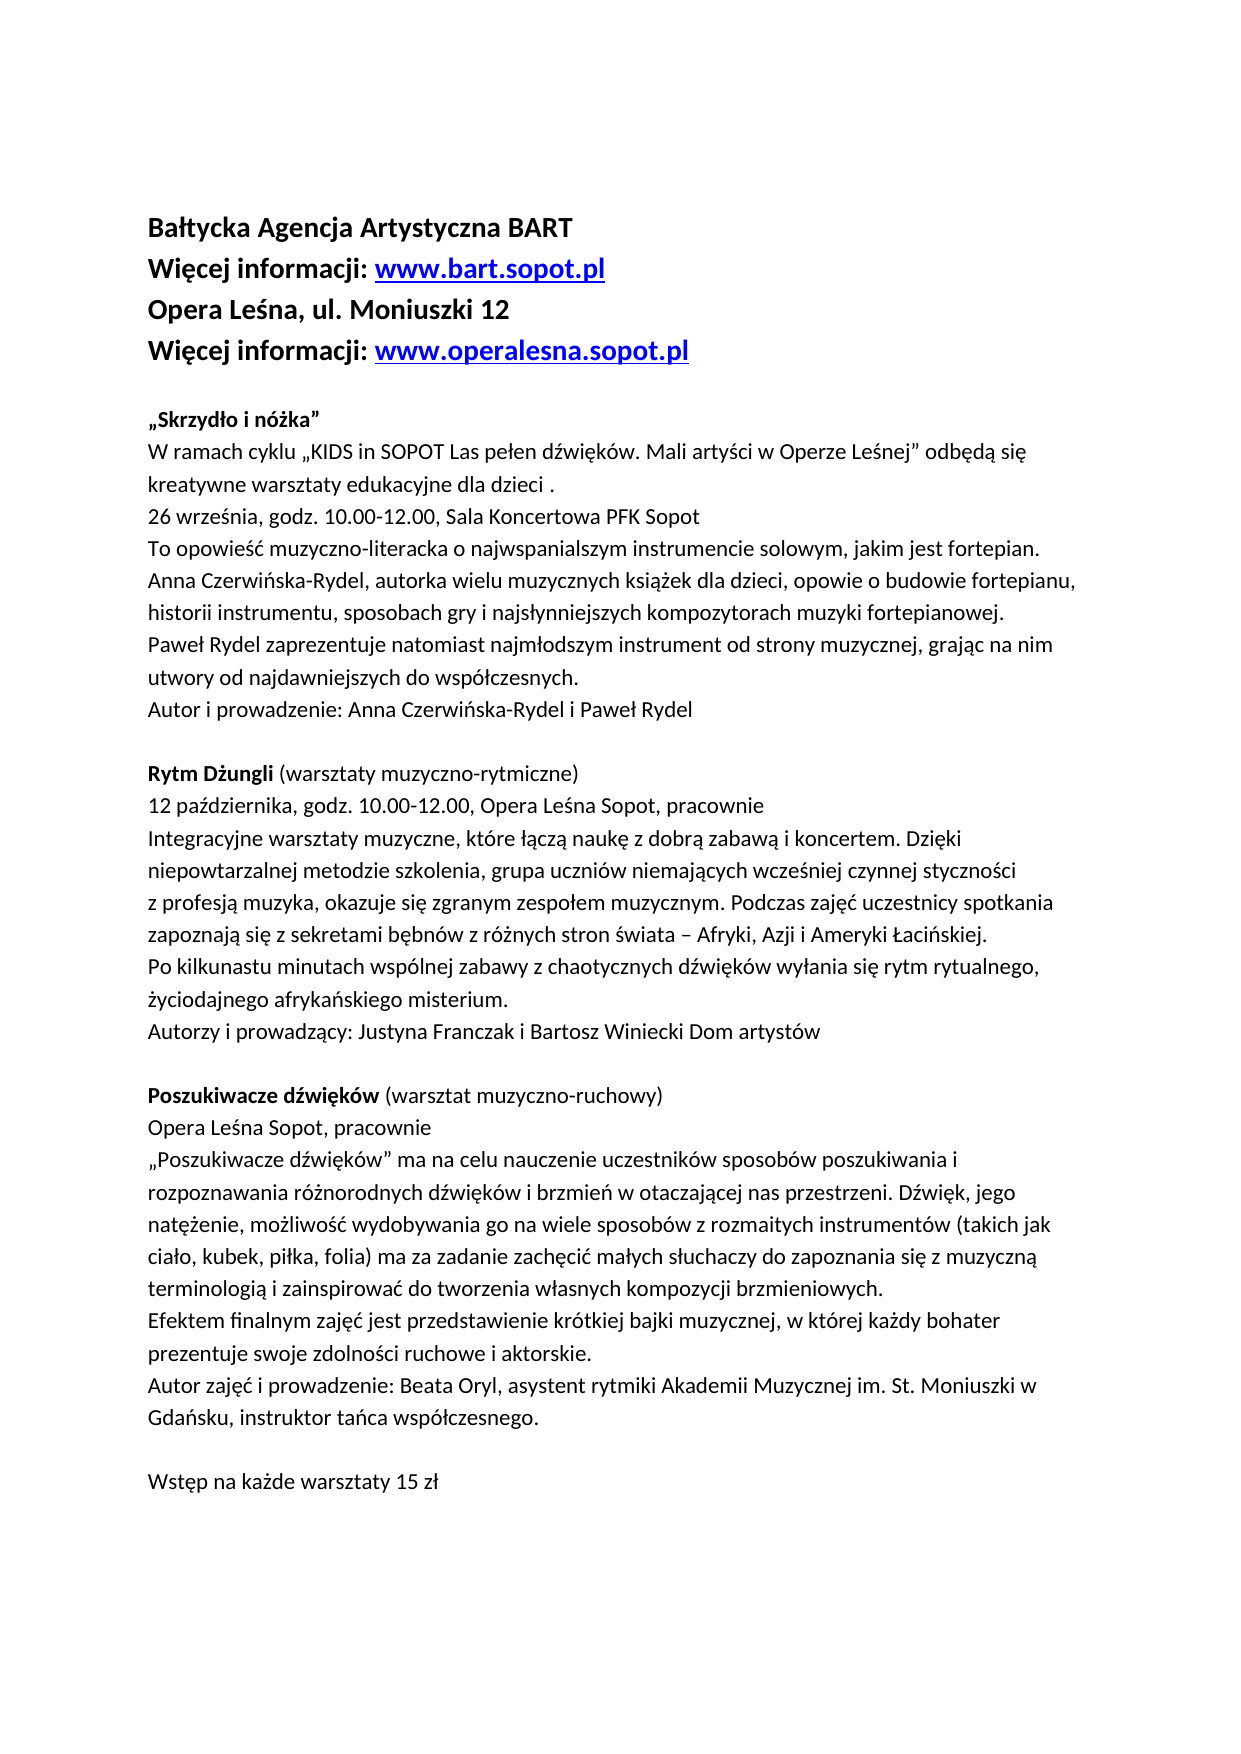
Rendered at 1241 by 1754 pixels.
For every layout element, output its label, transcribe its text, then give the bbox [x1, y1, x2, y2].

text z profesją muzyka, okazuje się zgranym zespołem muzycznym. Podczas zajęć uczestnicy spotkania [148, 888, 1093, 916]
text Opera Leśna Sopot, pracownie [148, 1113, 1093, 1141]
text Paweł Rydel zaprezentuje natomiast najmłodszym instrument od strony muzycznej, grając na nim utwory od najdawniejszych do współczesnych. [148, 631, 1093, 691]
text 26 września, godz. 10.00-12.00, Sala Koncertowa PFK Sopot To opowieść muzyczno-literacka o najwspanialszym instrumencie solowym, jakim jest fortepian. Anna Czerwińska-Rydel, autorka wielu muzycznych książek dla dzieci, opowie o budowie fortepianu, historii instrumentu, sposobach gry i najsłynniejszych kompozytorach muzyki fortepianowej. [148, 502, 1093, 626]
text życiodajnego afrykańskiego misterium. [148, 985, 1093, 1013]
text 12 października, godz. 10.00-12.00, Opera Leśna Sopot, pracownie [148, 792, 1093, 819]
text Autor i prowadzenie: Anna Czerwińska-Rydel i Paweł Rydel [148, 695, 1093, 723]
text Efektem finalnym zajęć jest przedstawienie krótkiej bajki muzycznej, w której każdy bohater prezentuje swoje zdolności ruchowe i aktorskie. [148, 1307, 1093, 1367]
text Po kilkunastu minutach wspólnej zabawy z chaotycznych dźwięków wyłania się rytm rytualnego, [148, 952, 1093, 981]
text zapoznają się z sekretami bębnów z różnych stron świata – Afryki, Azji i Ameryki Łacińskiej. [148, 920, 1093, 948]
text Poszukiwacze dźwięków (warsztat muzyczno-ruchowy) [148, 1081, 1093, 1109]
text W ramach cyklu „KIDS in SOPOT Las pełen dźwięków. Mali artyści w Operze Leśnej” odbędą się kreatywne warsztaty edukacyjne dla dzieci . [148, 437, 1093, 498]
text Więcej informacji: www.operalesna.sopot.pl [148, 332, 1093, 368]
text Rytm Dżungli (warsztaty muzyczno-rytmiczne) [148, 759, 1093, 787]
text Integracyjne warsztaty muzyczne, które łączą naukę z dobrą zabawą i koncertem. Dzięki niepowtarzalnej metodzie szkolenia, grupa uczniów niemających wcześniej czynnej styczności [148, 824, 1093, 884]
text „Poszukiwacze dźwięków” ma na celu nauczenie uczestników sposobów poszukiwania i rozpoznawania różnorodnych dźwięków i brzmień w otaczającej nas przestrzeni. Dźwięk, jego natężenie, możliwość wydobywania go na wiele sposobów z rozmaitych instrumentów (takich jak ciało, kubek, piłka, folia) ma za zadanie zachęcić małych słuchaczy do zapoznania się z muzyczną terminologią i zainspirować do tworzenia własnych kompozycji brzmieniowych. [148, 1146, 1093, 1302]
text Więcej informacji: www.bart.sopot.pl [148, 250, 1093, 286]
text Opera Leśna, ul. Moniuszki 12 [148, 291, 1093, 327]
text „Skrzydło i nóżka” [148, 405, 1093, 433]
text Wstęp na każde warsztaty 15 zł [148, 1467, 1093, 1496]
text Autorzy i prowadzący: Justyna Franczak i Bartosz Winiecki Dom artystów [148, 1017, 1093, 1045]
text Autor zajęć i prowadzenie: Beata Oryl, asystent rytmiki Akademii Muzycznej im. St. Moniuszki w Gdańsku, instruktor tańca współczesnego. [148, 1371, 1093, 1431]
text Bałtycka Agencja Artystyczna BART [148, 209, 1093, 245]
